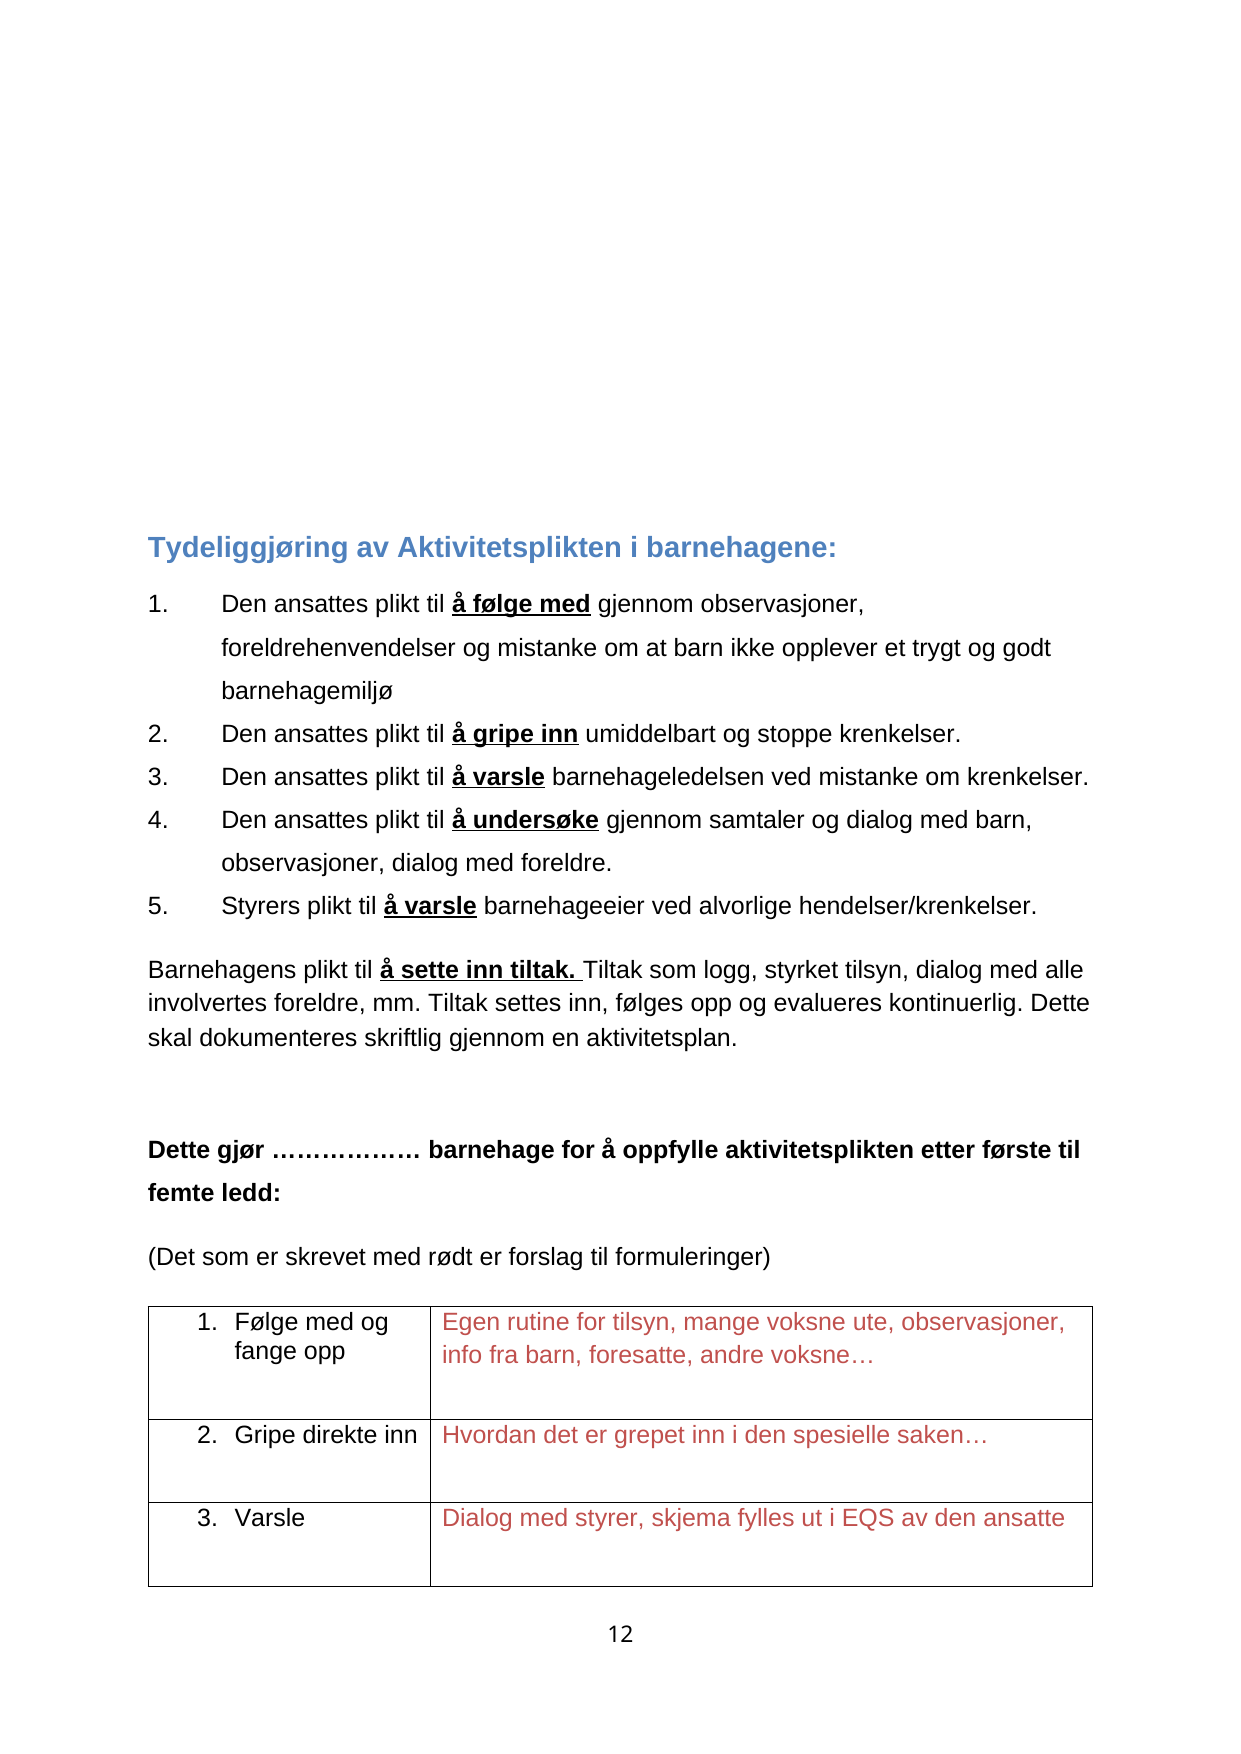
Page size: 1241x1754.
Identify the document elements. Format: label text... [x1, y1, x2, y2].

list Den ansattes plikt til å undersøke gjennom samtaler og dialog med barn, observasjoner, dialog med foreldre. [148, 805, 1093, 877]
list Den ansattes plikt til å varsle barnehageledelsen ved mistanke om krenkelser. [148, 762, 1093, 791]
table_cell Varsle [149, 1503, 430, 1586]
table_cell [431, 1503, 1092, 1586]
text Tydeliggjøring av Aktivitetsplikten i barnehagene: [148, 530, 1093, 563]
list Den ansattes plikt til å følge med gjennom observasjoner, foreldrehenvendelser og mistanke om at barn ikke opplever et trygt og godt barnehagemiljø [148, 589, 1093, 704]
list Styrers plikt til å varsle barnehageeier ved alvorlige hendelser/krenkelser. [148, 891, 1093, 920]
text Dette gjør ……………… barnehage for å oppfylle aktivitetsplikten etter første til femte ledd: [148, 1135, 1093, 1207]
table_cell Hvordan det er grepet inn i den spesielle saken… [431, 1420, 1092, 1502]
text (Det som er skrevet med rødt er forslag til formuleringer) [148, 1242, 1093, 1271]
table_cell Gripe direkte inn [149, 1420, 430, 1502]
text Barnehagens plikt til å sette inn tiltak. Tiltak som logg, styrket tilsyn, dialog med alle involvertes foreldre, mm. Tiltak settes inn, følges opp og evalueres kontinuerlig. Dette skal dokumenteres skriftlig gjennom en aktivitetsplan. [148, 955, 1093, 1053]
table_header Egen rutine for tilsyn, mange voksne ute, observasjoner, info fra barn, foresatte, andre voksne… [431, 1307, 1092, 1419]
table_header Følge med og fange opp [149, 1307, 430, 1419]
list Den ansattes plikt til å gripe inn umiddelbart og stoppe krenkelser. [148, 719, 1093, 747]
